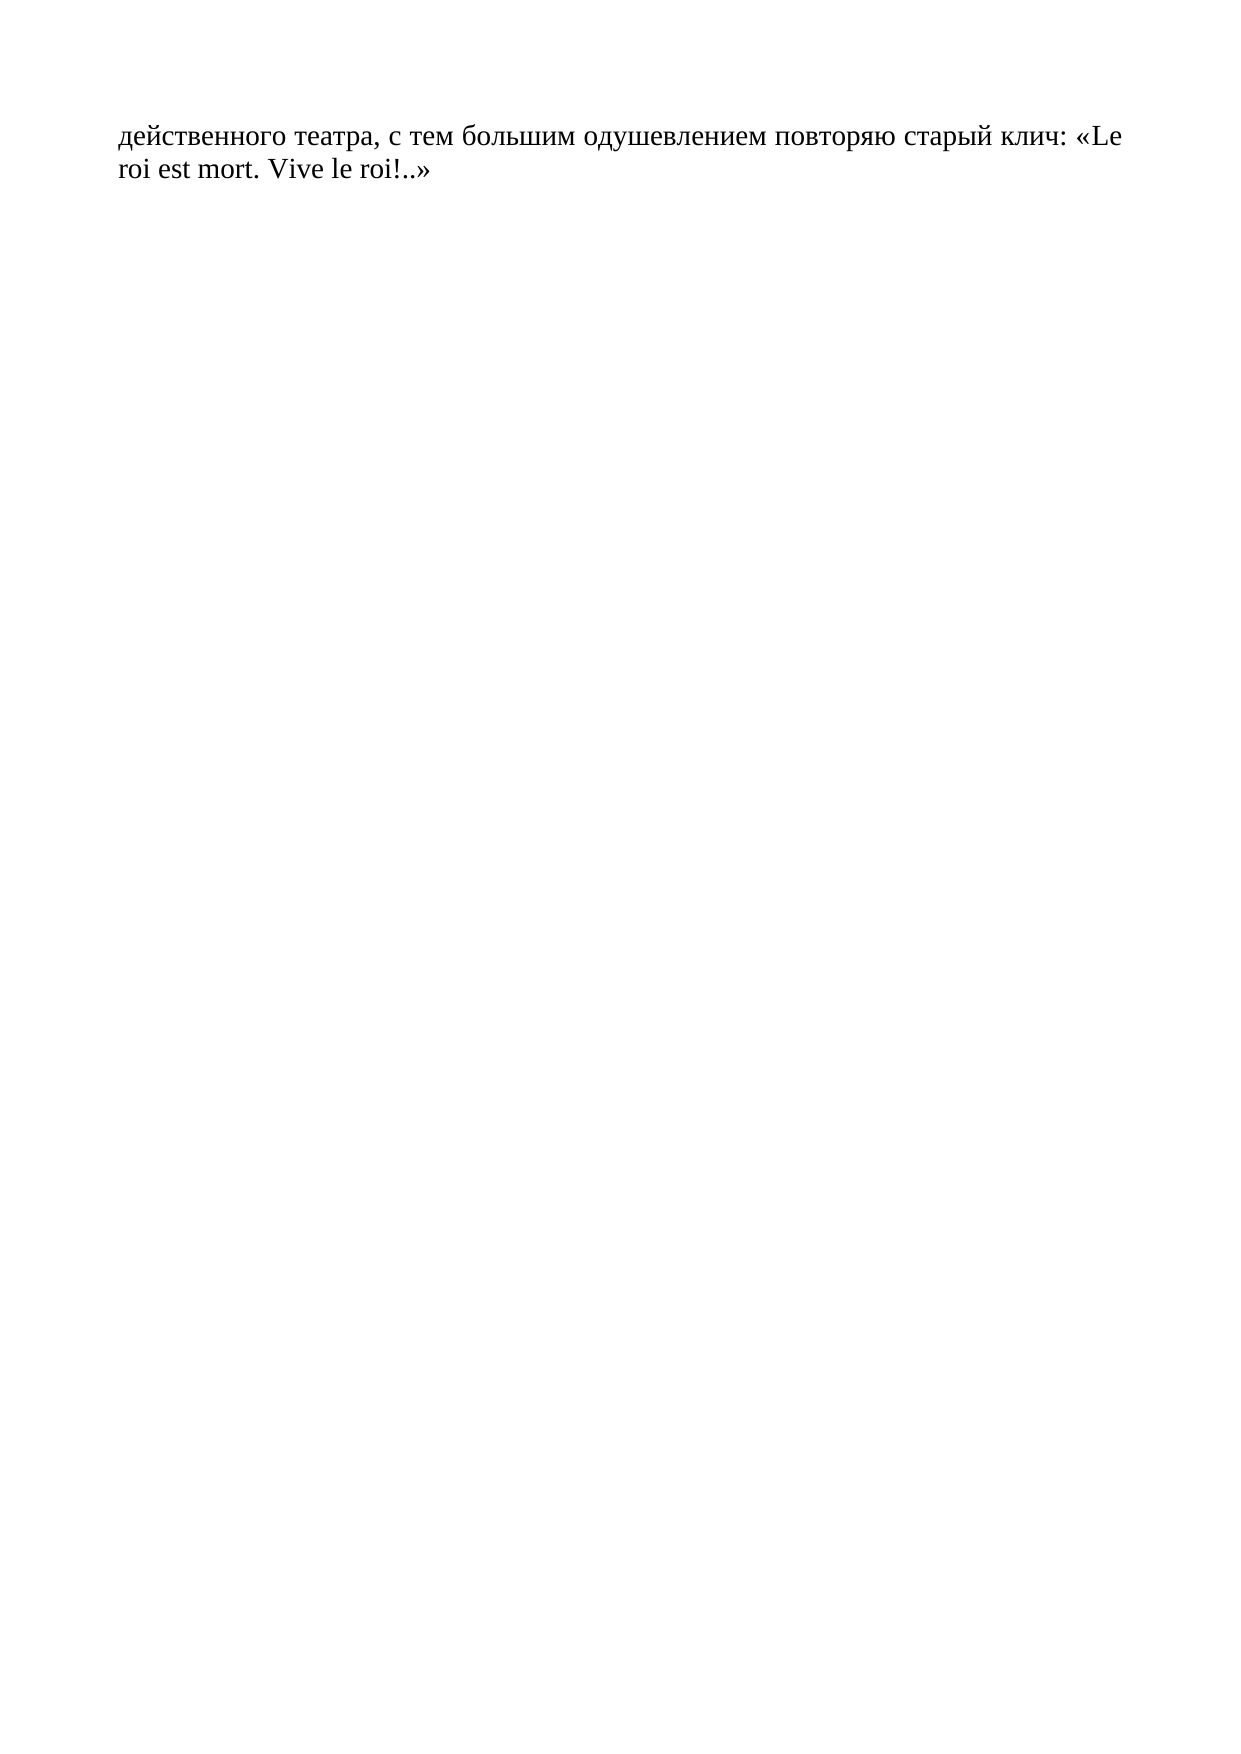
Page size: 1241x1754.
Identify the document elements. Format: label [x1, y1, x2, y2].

text [118, 118, 1122, 185]
